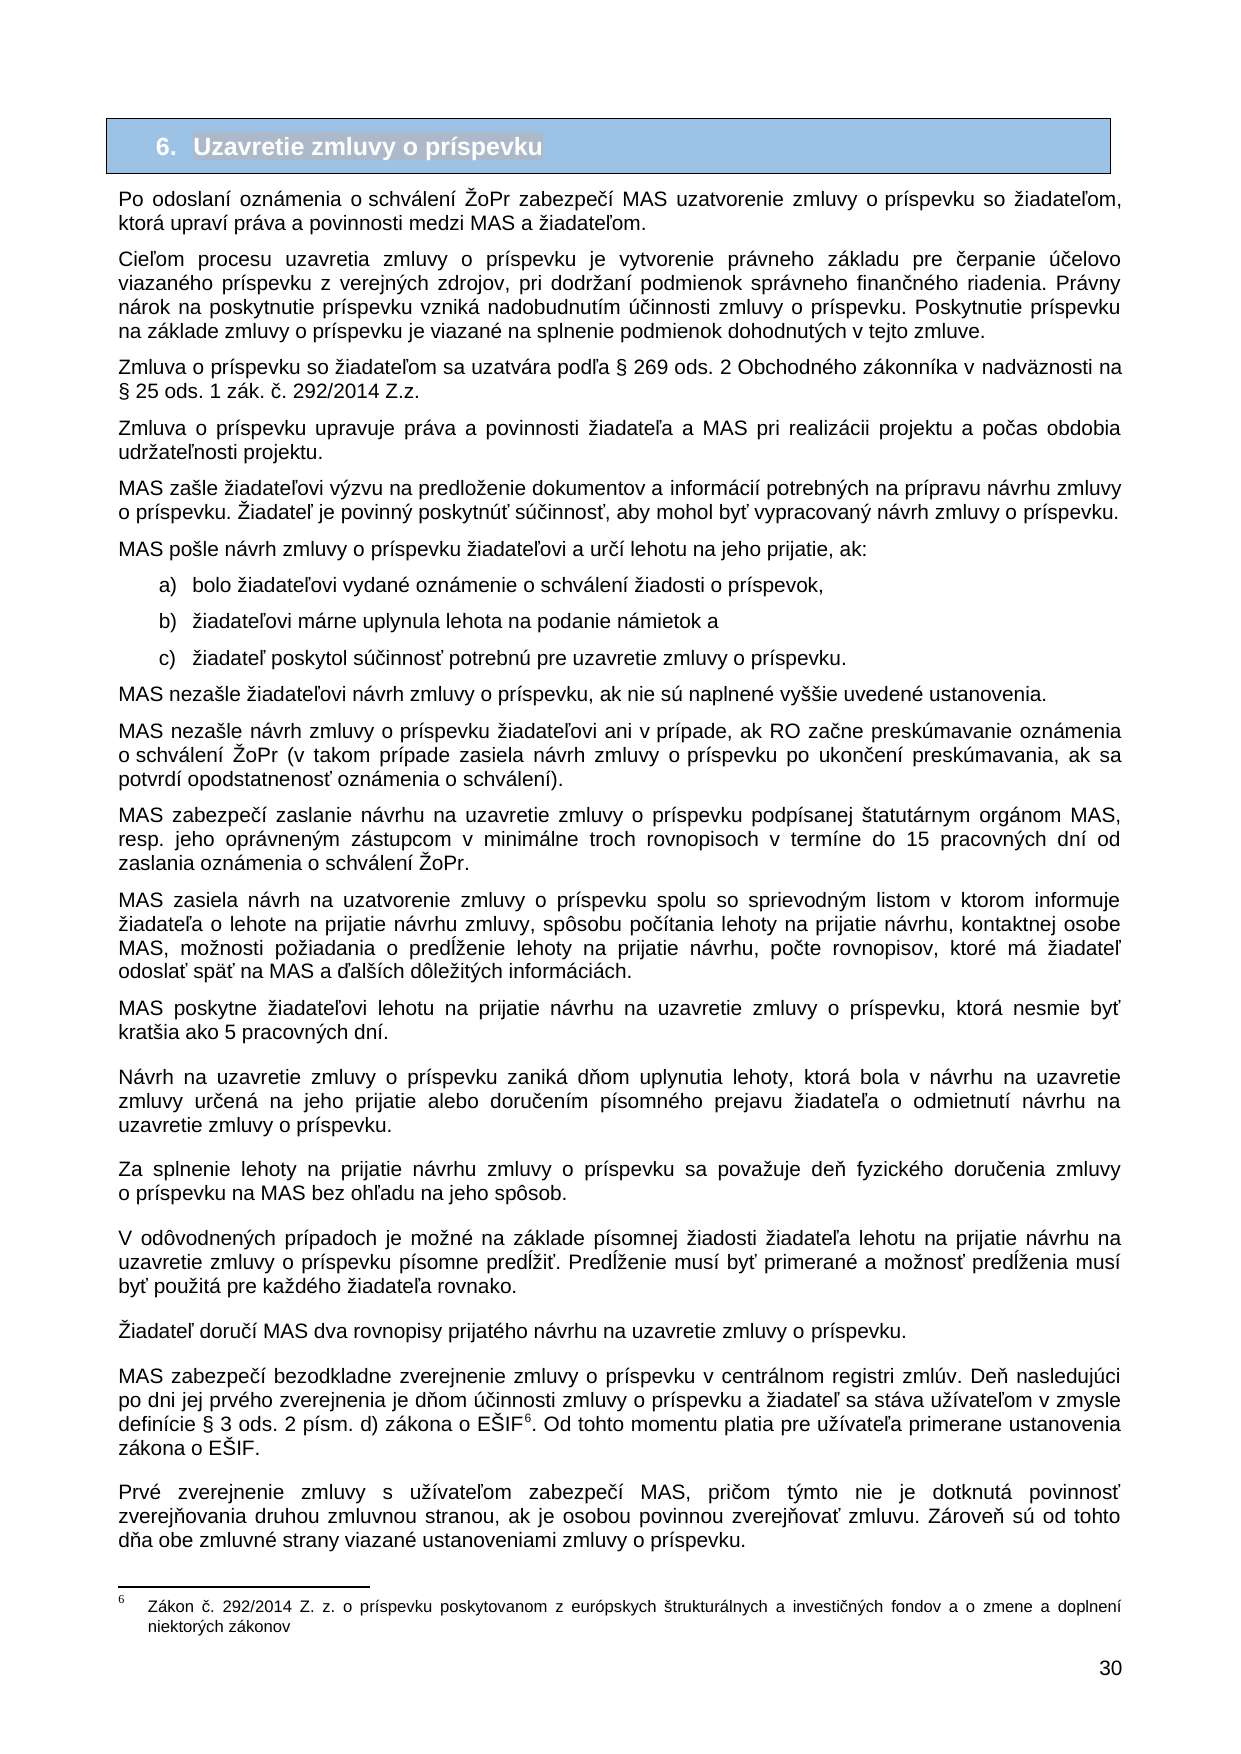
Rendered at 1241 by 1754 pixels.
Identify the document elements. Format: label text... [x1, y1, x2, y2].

text MAS zasiela návrh na uzatvorenie zmluvy o príspevku spolu so sprievodným listom v ktorom informuje žiadateľa o lehote na prijatie návrhu zmluvy, spôsobu počítania lehoty na prijatie návrhu, kontaktnej osobe MAS, možnosti požiadania o predĺženie lehoty na prijatie návrhu, počte rovnopisov, ktoré má žiadateľ odoslať späť na MAS a ďalších dôležitých informáciách. [118, 887, 1122, 983]
text MAS zašle žiadateľovi výzvu na predloženie dokumentov a informácií potrebných na prípravu návrhu zmluvy o príspevku. Žiadateľ je povinný poskytnúť súčinnosť, aby mohol byť vypracovaný návrh zmluvy o príspevku. [118, 476, 1122, 524]
text Zmluva o príspevku upravuje práva a povinnosti žiadateľa a MAS pri realizácii projektu a počas obdobia udržateľnosti projektu. [118, 416, 1122, 463]
text Za splnenie lehoty na prijatie návrhu zmluvy o príspevku sa považuje deň fyzického doručenia zmluvy o príspevku na MAS bez ohľadu na jeho spôsob. [118, 1157, 1122, 1205]
text Po odoslaní oznámenia o schválení ŽoPr zabezpečí MAS uzatvorenie zmluvy o príspevku so žiadateľom, ktorá upraví práva a povinnosti medzi MAS a žiadateľom. [118, 186, 1122, 234]
text V odôvodnených prípadoch je možné na základe písomnej žiadosti žiadateľa lehotu na prijatie návrhu na uzavretie zmluvy o príspevku písomne predĺžiť. Predĺženie musí byť primerané a možnosť predĺženia musí byť použitá pre každého žiadateľa rovnako. [118, 1226, 1122, 1298]
list žiadateľ poskytol súčinnosť potrebnú pre uzavretie zmluvy o príspevku. [158, 646, 1122, 670]
text Cieľom procesu uzavretia zmluvy o príspevku je vytvorenie právneho základu pre čerpanie účelovo viazaného príspevku z verejných zdrojov, pri dodržaní podmienok správneho finančného riadenia. Právny nárok na poskytnutie príspevku vzniká nadobudnutím účinnosti zmluvy o príspevku. Poskytnutie príspevku na základe zmluvy o príspevku je viazané na splnenie podmienok dohodnutých v tejto zmluve. [118, 247, 1122, 343]
text Prvé zverejnenie zmluvy s užívateľom zabezpečí MAS, pričom týmto nie je dotknutá povinnosť zverejňovania druhou zmluvnou stranou, ak je osobou povinnou zverejňovať zmluvu. Zároveň sú od tohto dňa obe zmluvné strany viazané ustanoveniami zmluvy o príspevku. [118, 1480, 1122, 1552]
text Návrh na uzavretie zmluvy o príspevku zaniká dňom uplynutia lehoty, ktorá bola v návrhu na uzavretie zmluvy určená na jeho prijatie alebo doručením písomného prejavu žiadateľa o odmietnutí návrhu na uzavretie zmluvy o príspevku. [118, 1064, 1122, 1136]
table_header Uzavretie zmluvy o príspevku [107, 119, 1110, 173]
text MAS nezašle žiadateľovi návrh zmluvy o príspevku, ak nie sú naplnené vyššie uvedené ustanovenia. [118, 682, 1122, 706]
list žiadateľovi márne uplynula lehota na podanie námietok a [158, 609, 1122, 633]
text Žiadateľ doručí MAS dva rovnopisy prijatého návrhu na uzavretie zmluvy o príspevku. [118, 1319, 1122, 1343]
text MAS poskytne žiadateľovi lehotu na prijatie návrhu na uzavretie zmluvy o príspevku, ktorá nesmie byť kratšia ako 5 pracovných dní. [118, 996, 1122, 1044]
list bolo žiadateľovi vydané oznámenie o schválení žiadosti o príspevok, [158, 573, 1122, 597]
text MAS nezašle návrh zmluvy o príspevku žiadateľovi ani v prípade, ak RO začne preskúmavanie oznámenia o schválení ŽoPr (v takom prípade zasiela návrh zmluvy o príspevku po ukončení preskúmavania, ak sa potvrdí opodstatnenosť oznámenia o schválení). [118, 719, 1122, 791]
text MAS pošle návrh zmluvy o príspevku žiadateľovi a určí lehotu na jeho prijatie, ak: [118, 536, 1122, 560]
text MAS zabezpečí bezodkladne zverejnenie zmluvy o príspevku v centrálnom registri zmlúv. Deň nasledujúci po dni jej prvého zverejnenia je dňom účinnosti zmluvy o príspevku a žiadateľ sa stáva užívateľom v zmysle definície § 3 ods. 2 písm. d) zákona o EŠIF. Od tohto momentu platia pre užívateľa primerane ustanovenia zákona o EŠIF. [118, 1363, 1122, 1459]
text Zmluva o príspevku so žiadateľom sa uzatvára podľa § 269 ods. 2 Obchodného zákonníka v nadväznosti na § 25 ods. 1 zák. č. 292/2014 Z.z. [118, 355, 1122, 403]
text MAS zabezpečí zaslanie návrhu na uzavretie zmluvy o príspevku podpísanej štatutárnym orgánom MAS, resp. jeho oprávneným zástupcom v minimálne troch rovnopisoch v termíne do 15 pracovných dní od zaslania oznámenia o schválení ŽoPr. [118, 803, 1122, 875]
